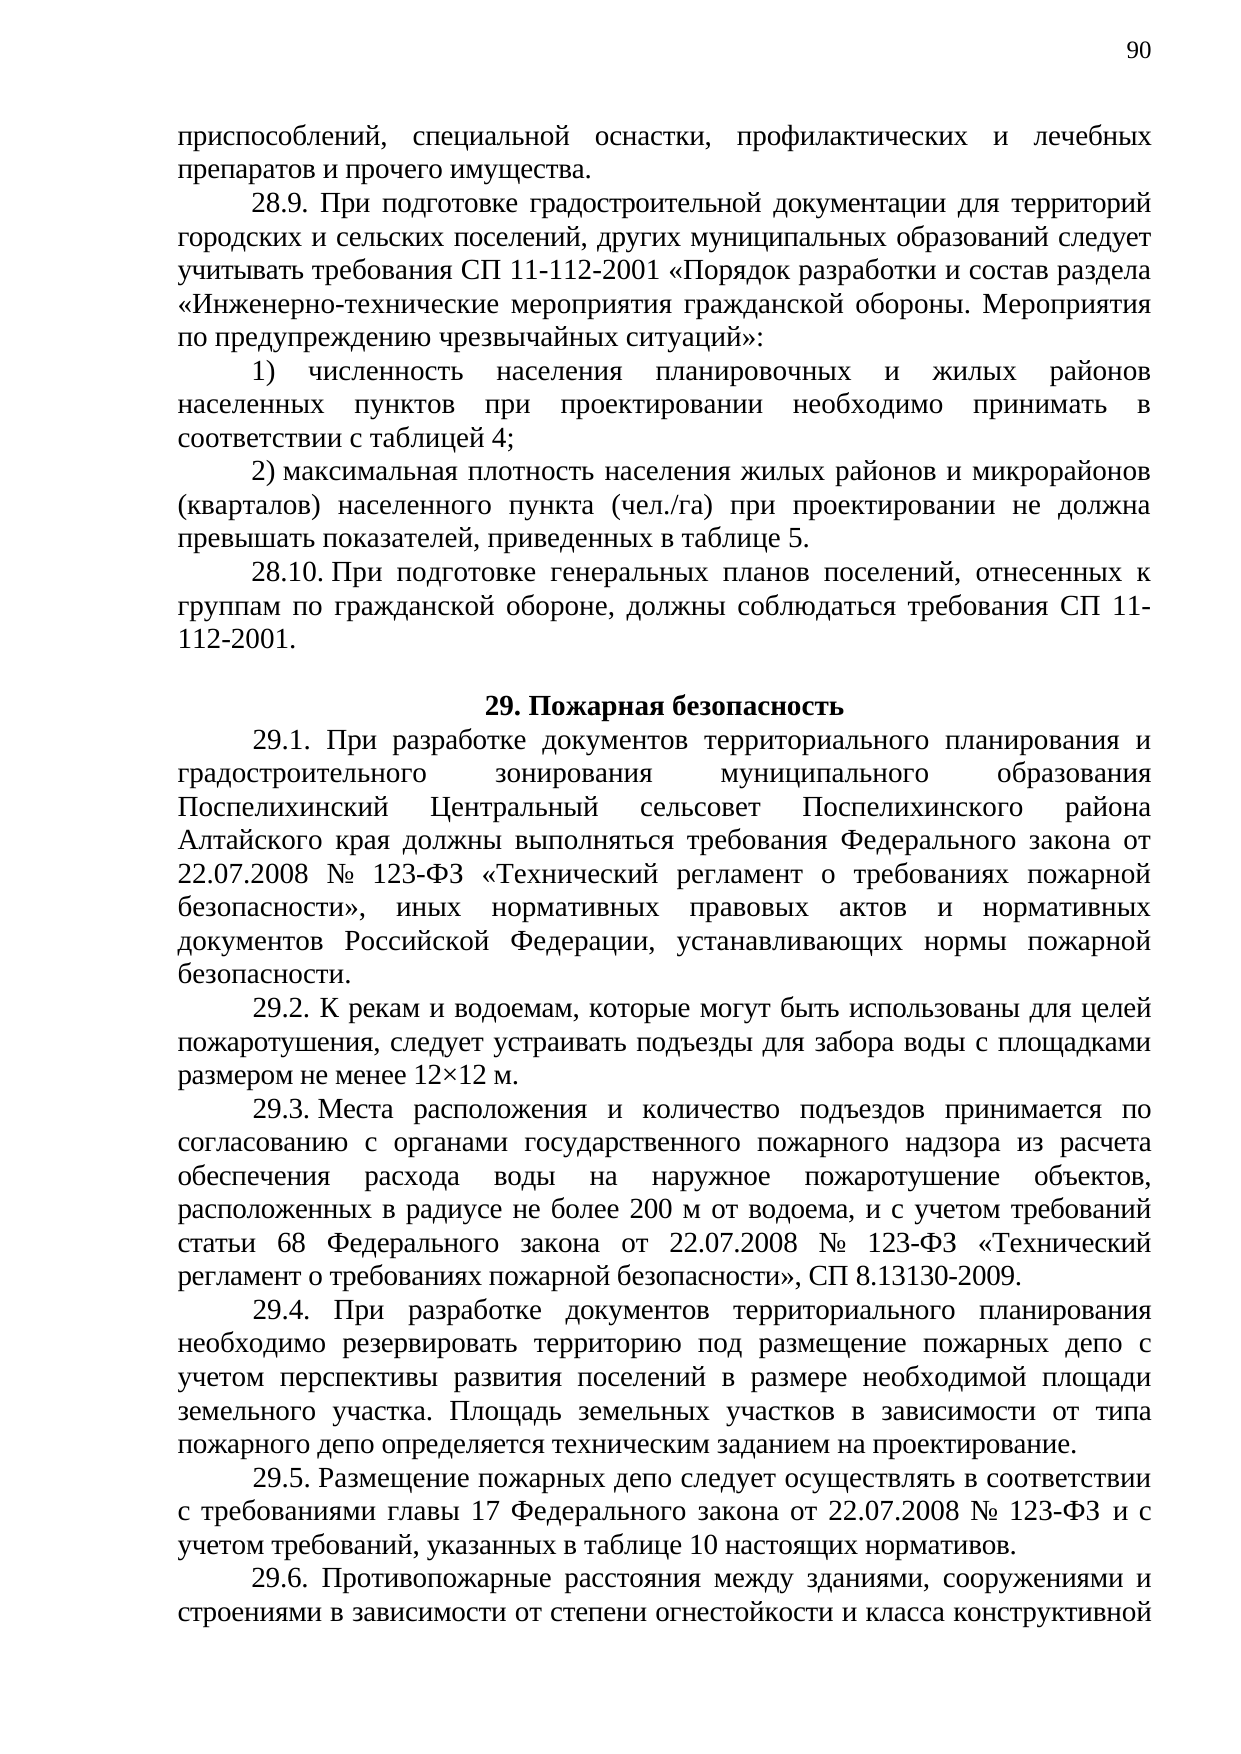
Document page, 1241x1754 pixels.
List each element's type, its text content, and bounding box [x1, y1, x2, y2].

text 2) максимальная плотность населения жилых районов и микрорайонов (кварталов) населенного пункта (чел./га) при проектировании не должна превышать показателей, приведенных в таблице 5. [177, 453, 1152, 554]
text 29.5. Размещение пожарных депо следует осуществлять в соответствии с требованиями главы 17 Федерального закона от 22.07.2008 № 123-ФЗ и с учетом требований, указанных в таблице 10 настоящих нормативов. [177, 1460, 1152, 1560]
text 28.9. При подготовке градостроительной документации для территорий городских и сельских поселений, других муниципальных образований следует учитывать требования СП 11-112-2001 «Порядок разработки и состав раздела «Инженерно-технические мероприятия гражданской обороны. Мероприятия по предупреждению чрезвычайных ситуаций»: [177, 185, 1152, 353]
text 29.4. При разработке документов территориального планирования необходимо резервировать территорию под размещение пожарных депо с учетом перспективы развития поселений в размере необходимой площади земельного участка. Площадь земельных участков в зависимости от типа пожарного депо определяется техническим заданием на проектирование. [177, 1292, 1152, 1460]
text 1) численность населения планировочных и жилых районов населенных пунктов при проектировании необходимо принимать в соответствии с таблицей 4; [177, 353, 1152, 453]
text 29.3. Места расположения и количество подъездов принимается по согласованию с органами государственного пожарного надзора из расчета обеспечения расхода воды на наружное пожаротушение объектов, расположенных в радиусе не более от водоема, и с учетом требований статьи 68 Федерального закона от 22.07.2008 № 123-ФЗ «Технический регламент о требованиях пожарной безопасности», СП 8.13130-2009. [177, 1091, 1152, 1292]
text 28.10. При подготовке генеральных планов поселений, отнесенных к группам по гражданской обороне, должны соблюдаться требования СП 11-112-2001. [177, 554, 1152, 655]
subtitle 29. Пожарная безопасность [177, 688, 1152, 722]
text 29.1. При разработке документов территориального планирования и градостроительного зонирования муниципального образования Поспелихинский Центральный сельсовет Поспелихинского района Алтайского края должны выполняться требования Федерального закона от 22.07.2008 № 123-ФЗ «Технический регламент о требованиях пожарной безопасности», иных нормативных правовых актов и нормативных документов Российской Федерации, устанавливающих нормы пожарной безопасности. [177, 722, 1152, 990]
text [177, 1560, 1152, 1627]
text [177, 118, 1152, 185]
text 29.2. К рекам и водоемам, которые могут быть использованы для целей пожаротушения, следует устраивать подъезды для забора воды с площадками размером не менее 12×12 м. [177, 990, 1152, 1091]
